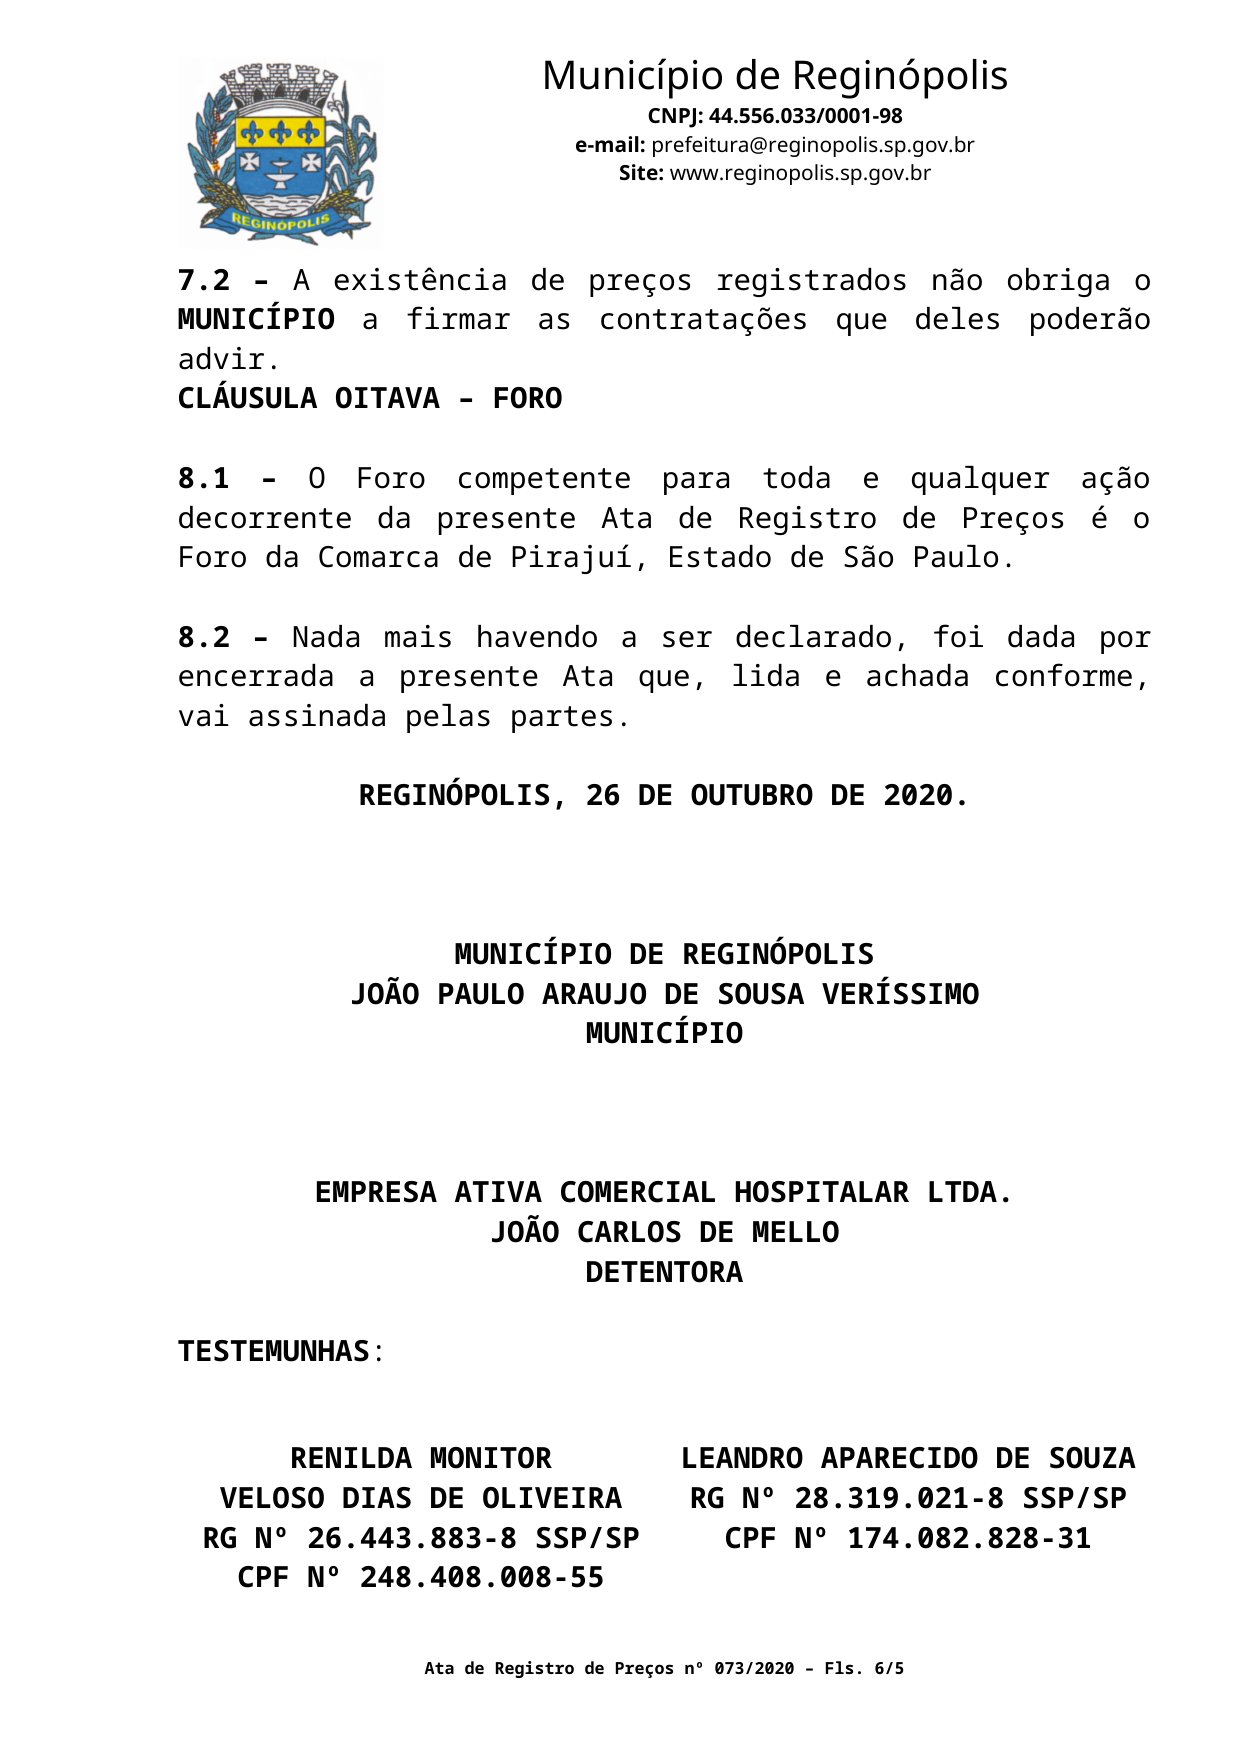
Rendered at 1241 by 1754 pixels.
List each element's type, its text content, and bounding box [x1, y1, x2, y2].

text CLÁUSULA OITAVA – FORO [177, 378, 1152, 417]
text MUNICÍPIO [177, 1013, 1152, 1052]
table_header LEANDRO APARECIDO DE SOUZA RG Nº 28.319.021-8 SSP/SP CPF Nº 174.082.828-31 [664, 1438, 1152, 1596]
table_header RENILDA MONITOR VELOSO DIAS DE OLIVEIRA RG Nº 26.443.883-8 SSP/SP CPF Nº 248.408.008-55 [177, 1438, 664, 1596]
text REGINÓPOLIS, 26 DE OUTUBRO DE 2020. [177, 775, 1152, 814]
text JOÃO PAULO ARAUJO DE SOUSA VERÍSSIMO [177, 973, 1152, 1013]
text MUNICÍPIO DE REGINÓPOLIS [177, 933, 1152, 973]
text 8.1 – O Foro competente para toda e qualquer ação decorrente da presente Ata de Registro de Preços é o Foro da Comarca de Pirajuí, Estado de São Paulo. [177, 457, 1152, 576]
text EMPRESA ATIVA COMERCIAL HOSPITALAR LTDA. [177, 1172, 1152, 1211]
text 8.2 – Nada mais havendo a ser declarado, foi dada por encerrada a presente Ata que, lida e achada conforme, vai assinada pelas partes. [177, 616, 1152, 735]
picture [177, 55, 384, 249]
text 7.2 – A existência de preços registrados não obriga o MUNICÍPIO a firmar as contratações que deles poderão advir. [177, 259, 1152, 378]
text DETENTORA [177, 1251, 1152, 1291]
text TESTEMUNHAS: [177, 1330, 1152, 1370]
text JOÃO CARLOS DE MELLO [177, 1211, 1152, 1251]
